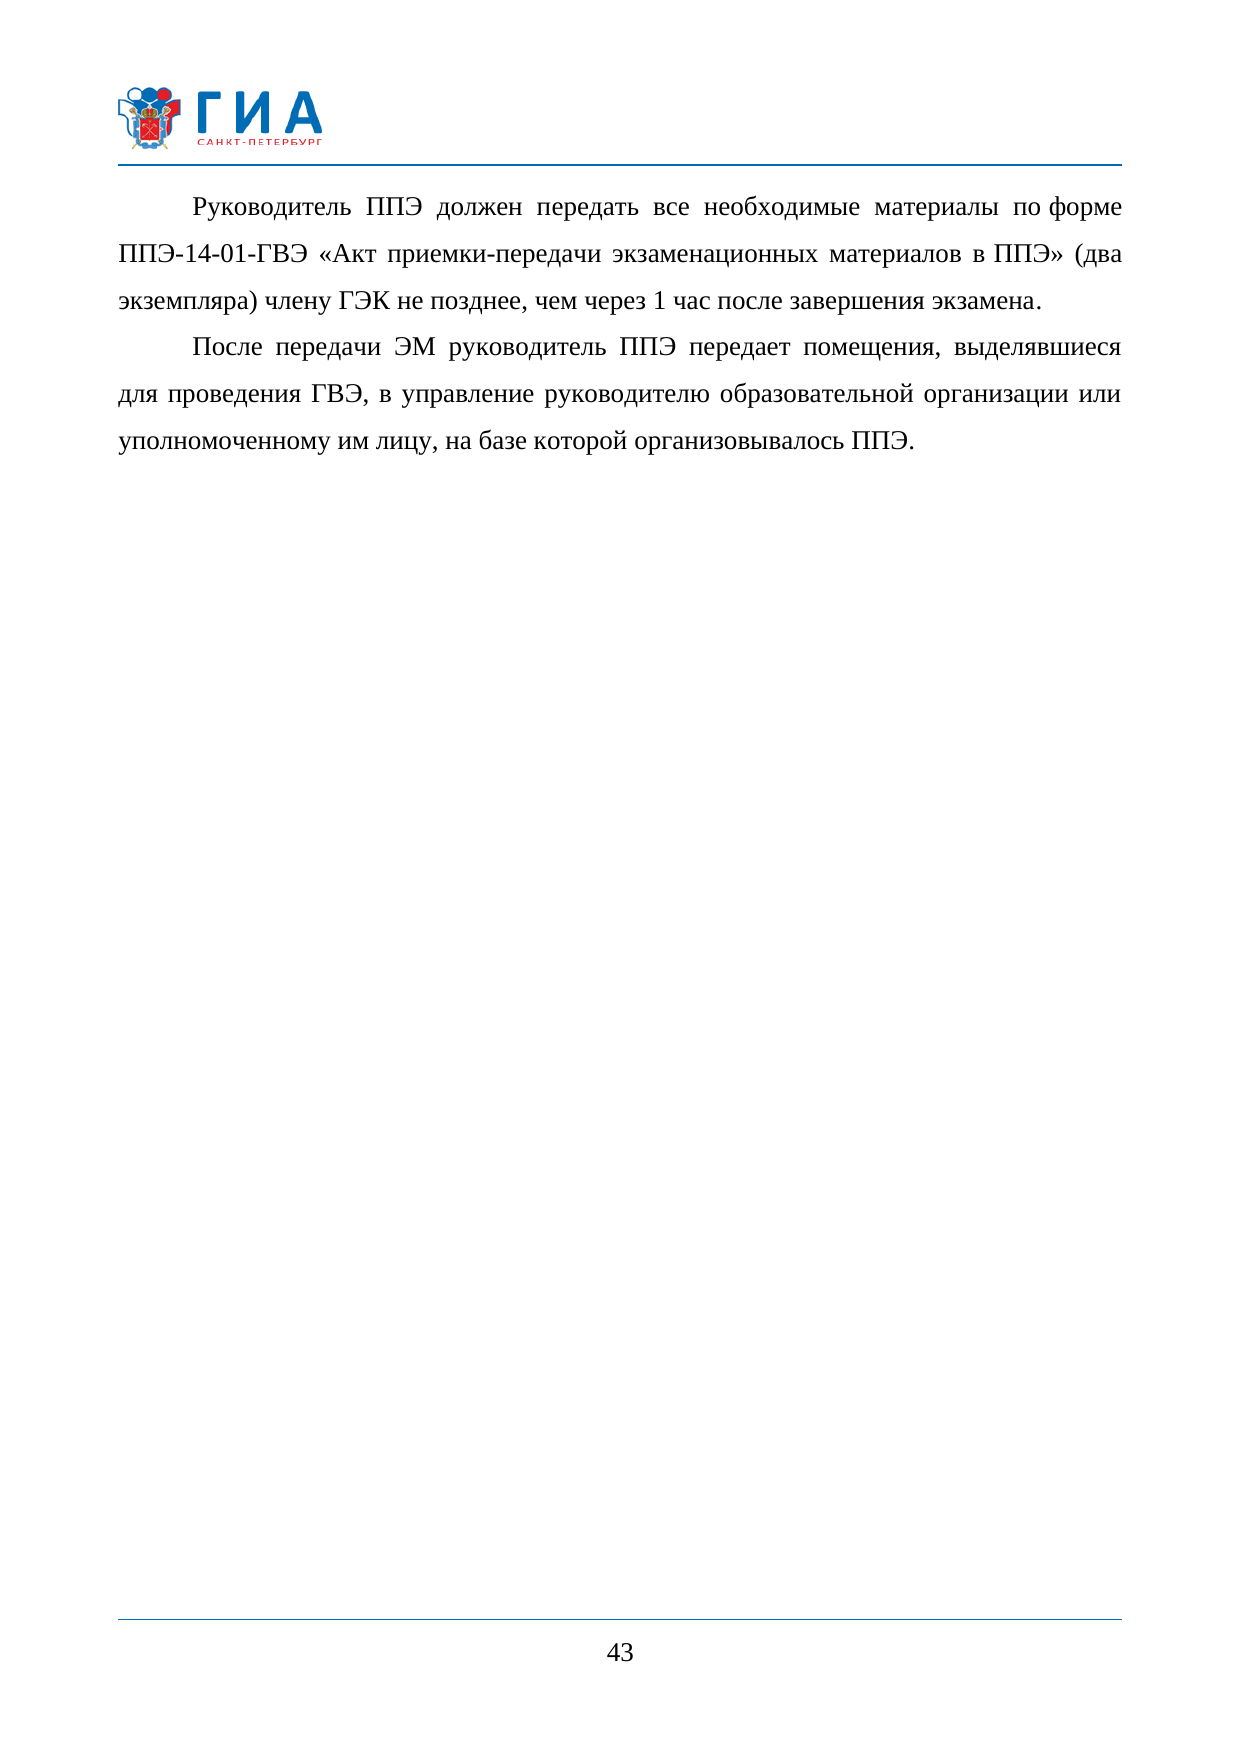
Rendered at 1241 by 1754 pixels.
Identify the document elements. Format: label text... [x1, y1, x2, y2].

picture [118, 73, 322, 163]
text После передачи ЭМ руководитель ППЭ передает помещения, выделявшиеся для проведения ГВЭ, в управление руководителю образовательной организации или уполномоченному им лицу, на базе которой организовывалось ППЭ. [118, 331, 1122, 455]
text Руководитель ППЭ должен передать все необходимые материалы по форме ППЭ-14-01-ГВЭ «Акт приемки-передачи экзаменационных материалов в ППЭ» (два экземпляра) члену ГЭК не позднее, чем через 1 час после завершения экзамена. [118, 191, 1122, 315]
